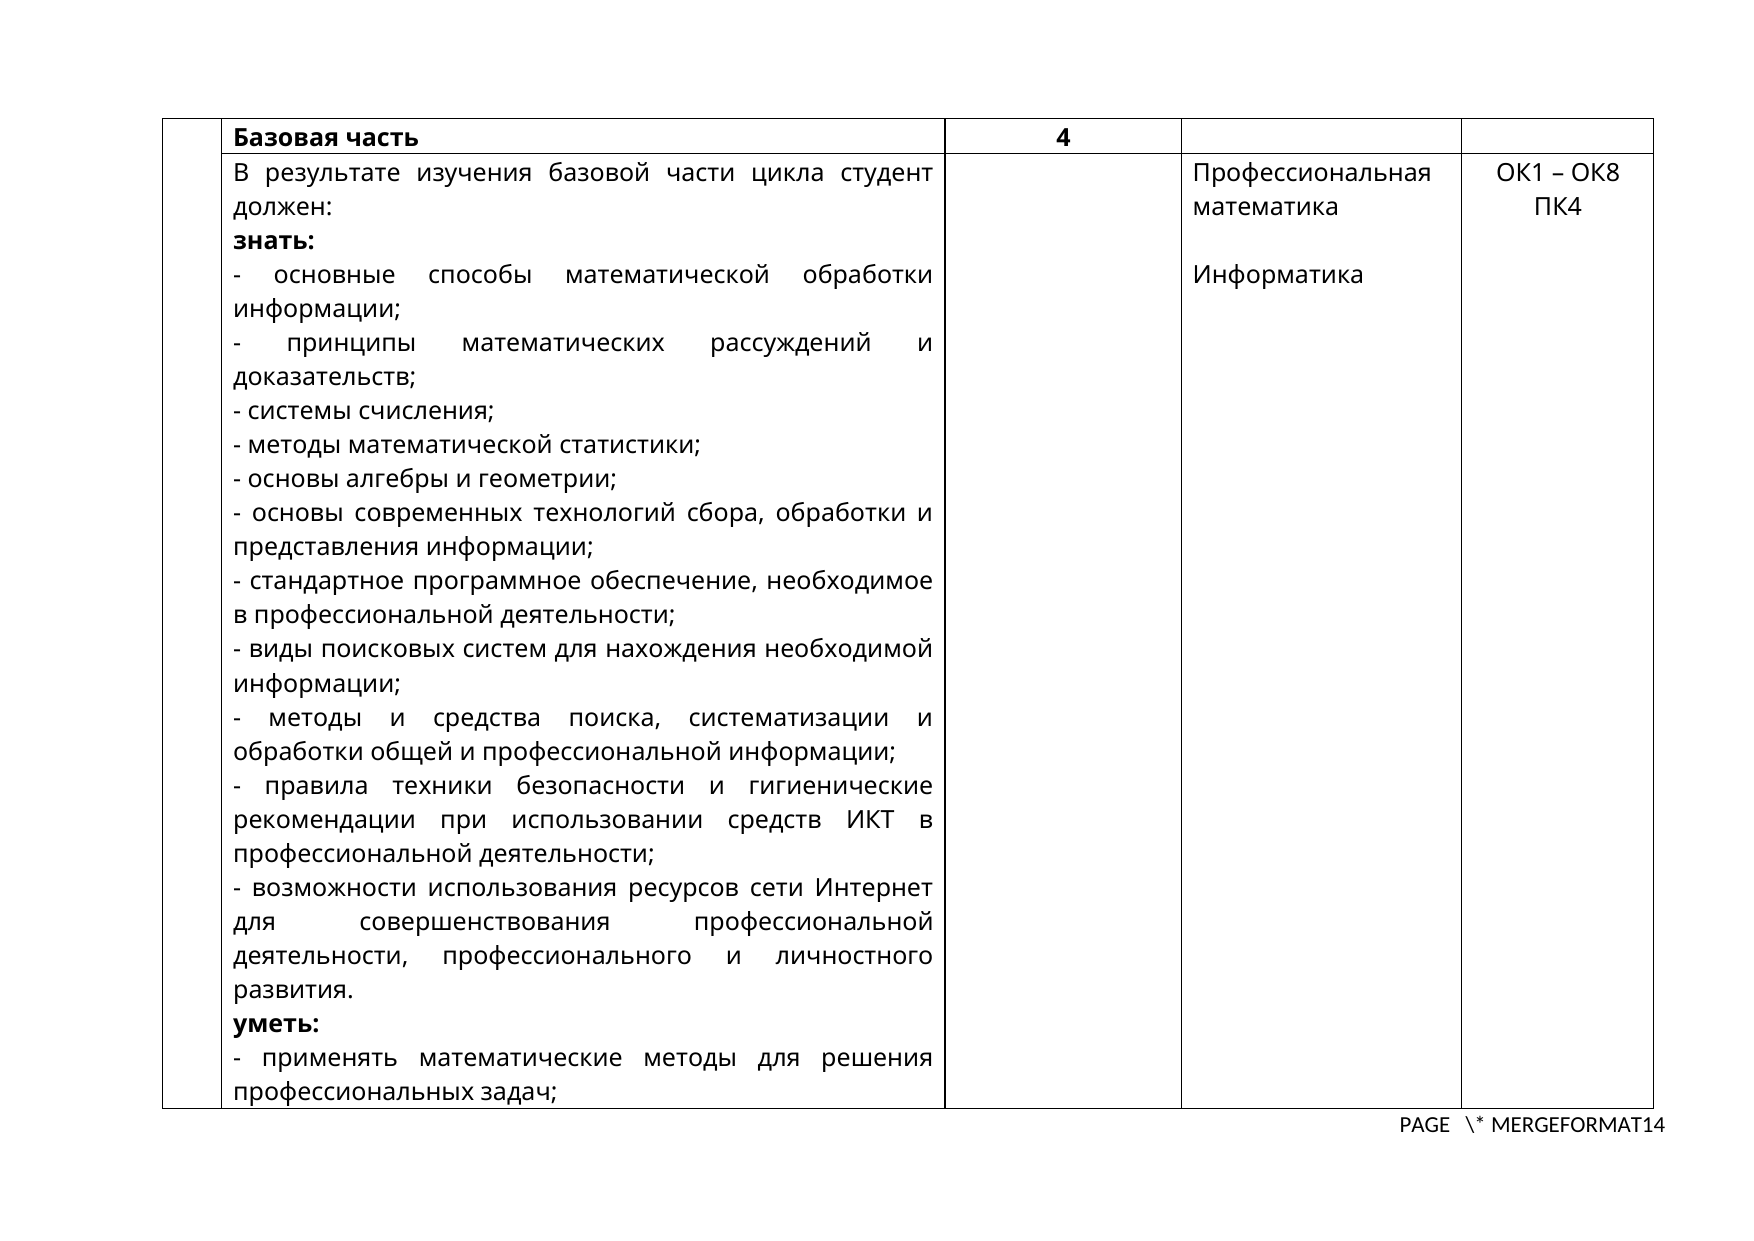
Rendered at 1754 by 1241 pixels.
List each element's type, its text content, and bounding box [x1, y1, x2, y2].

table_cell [222, 154, 944, 1108]
table_cell Базовая часть [222, 119, 944, 153]
table_cell 4 [946, 119, 1181, 153]
table_cell [1182, 119, 1461, 153]
table_cell [946, 154, 1181, 1108]
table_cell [1182, 154, 1461, 1108]
table_cell 2 [163, 119, 221, 1108]
table_cell [1462, 119, 1653, 153]
table_cell ОК1 – ОК8 ПК4 [1462, 154, 1653, 1108]
